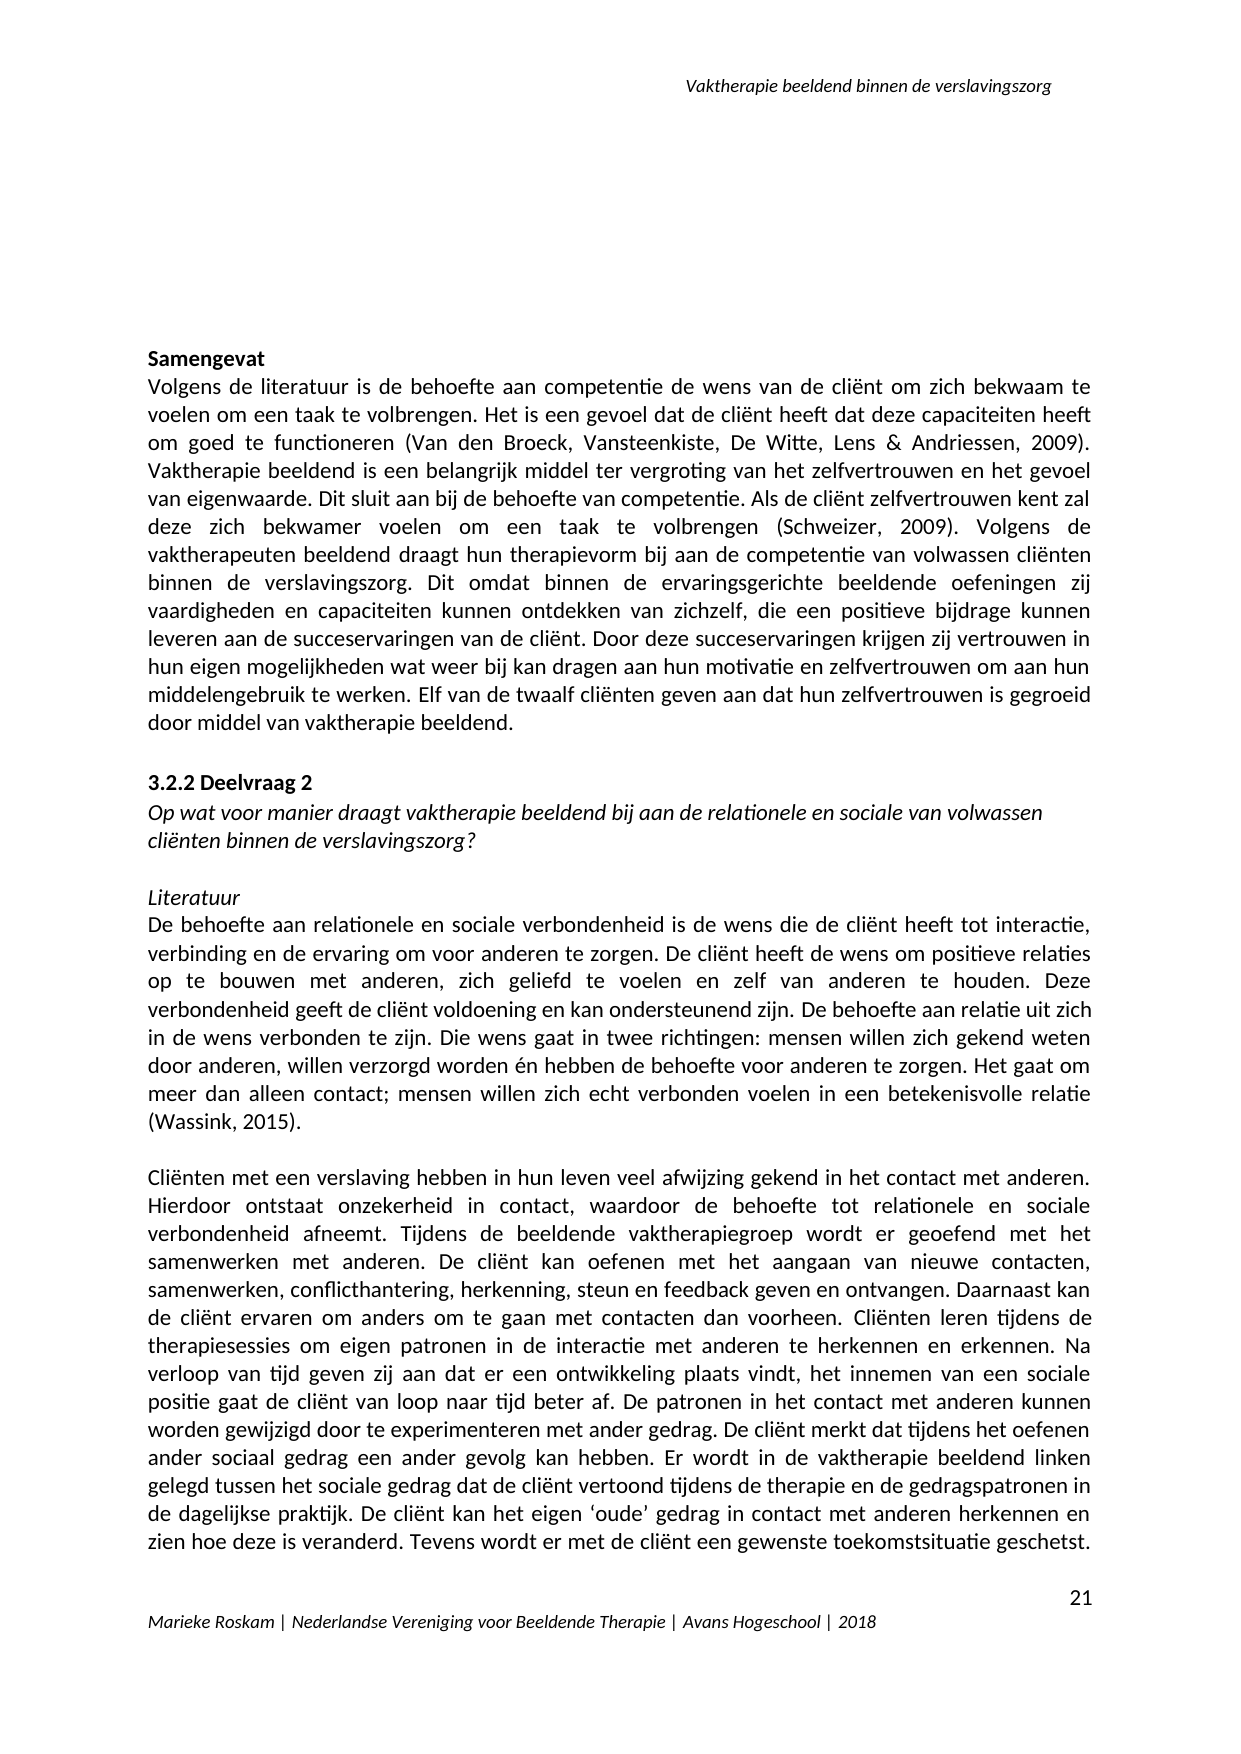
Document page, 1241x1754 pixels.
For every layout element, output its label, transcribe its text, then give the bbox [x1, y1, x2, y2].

text Op wat voor manier draagt vaktherapie beeldend bij aan de relationele en sociale van volwassen cliënten binnen de verslavingszorg? [148, 798, 1092, 854]
text Samengevat [148, 344, 1092, 372]
text De behoefte aan relationele en sociale verbondenheid is de wens die de cliënt heeft tot interactie, verbinding en de ervaring om voor anderen te zorgen. De cliënt heeft de wens om positieve relaties op te bouwen met anderen, zich geliefd te voelen en zelf van anderen te houden. Deze verbondenheid geeft de cliënt voldoening en kan ondersteunend zijn. De behoefte aan relatie uit zich in de wens verbonden te zijn. Die wens gaat in twee richtingen: mensen willen zich gekend weten door anderen, willen verzorgd worden én hebben de behoefte voor anderen te zorgen. Het gaat om meer dan alleen contact; mensen willen zich echt verbonden voelen in een betekenisvolle relatie (Wassink, 2015). [148, 911, 1092, 1135]
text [148, 1163, 1092, 1555]
text Literatuur [148, 883, 1092, 911]
subtitle 3.2.2 Deelvraag 2 [148, 768, 1092, 796]
text Volgens de literatuur is de behoefte aan competentie de wens van de cliënt om zich bekwaam te voelen om een taak te volbrengen. Het is een gevoel dat de cliënt heeft dat deze capaciteiten heeft om goed te functioneren (Van den Broeck, Vansteenkiste, De Witte, Lens & Andriessen, 2009). Vaktherapie beeldend is een belangrijk middel ter vergroting van het zelfvertrouwen en het gevoel van eigenwaarde. Dit sluit aan bij de behoefte van competentie. Als de cliënt zelfvertrouwen kent zal deze zich bekwamer voelen om een taak te volbrengen (Schweizer, 2009). Volgens de vaktherapeuten beeldend draagt hun therapievorm bij aan de competentie van volwassen cliënten binnen de verslavingszorg. Dit omdat binnen de ervaringsgerichte beeldende oefeningen zij vaardigheden en capaciteiten kunnen ontdekken van zichzelf, die een positieve bijdrage kunnen leveren aan de succeservaringen van de cliënt. Door deze succeservaringen krijgen zij vertrouwen in hun eigen mogelijkheden wat weer bij kan dragen aan hun motivatie en zelfvertrouwen om aan hun middelengebruik te werken. Elf van de twaalf cliënten geven aan dat hun zelfvertrouwen is gegroeid door middel van vaktherapie beeldend. [148, 372, 1092, 736]
